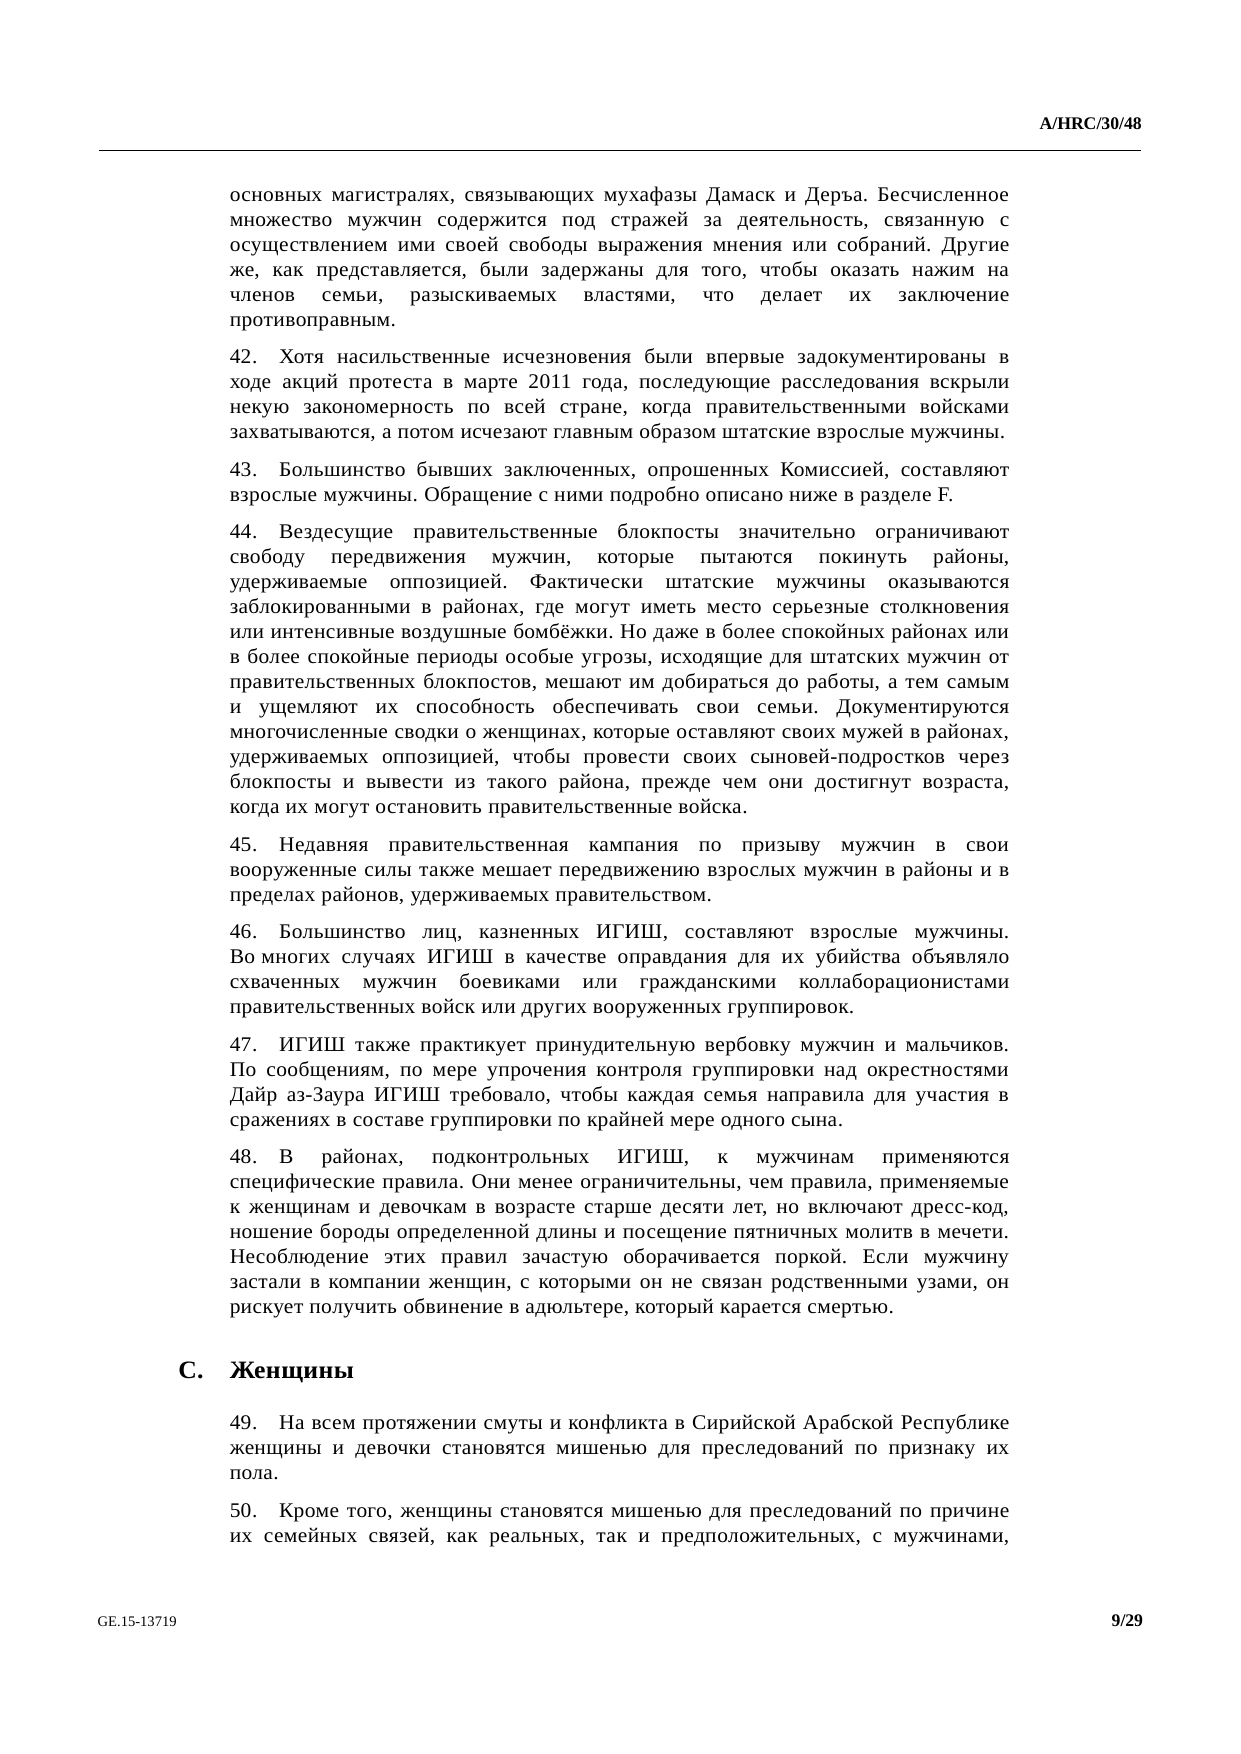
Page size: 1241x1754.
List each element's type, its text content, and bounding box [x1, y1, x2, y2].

text С. Женщины [97, 1356, 1011, 1384]
text 45. Недавняя правительственная кампания по призыву мужчин в свои вооруженные силы также мешает передвижению взрослых мужчин в районы и в пределах районов, удерживаемых правительством. [229, 831, 1011, 906]
text 43. Большинство бывших заключенных, опрошенных Комиссией, составляют взрослые мужчины. Обращение с ними подробно описано ниже в разделе F. [229, 456, 1011, 506]
text 46. Большинство лиц, казненных ИГИШ, составляют взрослые мужчины. Во многих случаях ИГИШ в качестве оправдания для их убийства объявляло схваченных мужчин боевиками или гражданскими коллаборационистами правительственных войск или других вооруженных группировок. [229, 919, 1011, 1019]
text 44. Вездесущие правительственные блокпосты значительно ограничивают свободу передвижения мужчин, которые пытаются покинуть районы, удерживаемые оппозицией. Фактически штатские мужчины оказываются заблокированными в районах, где могут иметь место серьезные столкновения или интенсивные воздушные бомбёжки. Но даже в более спокойных районах или в более спокойные периоды особые угрозы, исходящие для штатских мужчин от правительственных блокпостов, мешают им добираться до работы, а тем самым и ущемляют их способность обеспечивать свои семьи. Документируются многочисленные сводки о женщинах, которые оставляют своих мужей в районах, удерживаемых оппозицией, чтобы провести своих сыновей-подростков через блокпосты и вывести из такого района, прежде чем они достигнут возраста, когда их могут остановить правительственные войска. [229, 519, 1011, 819]
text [229, 1497, 1011, 1547]
text 48. В районах, подконтрольных ИГИШ, к мужчинам применяются специфические правила. Они менее ограничительны, чем правила, применяемые к женщинам и девочкам в возрасте старше десяти лет, но включают дресс-код, ношение бороды определенной длины и посещение пятничных молитв в мечети. Несоблюдение этих правил зачастую оборачивается поркой. Если мужчину застали в компании женщин, с которыми он не связан родственными узами, он рискует получить обвинение в адюльтере, который карается смертью. [229, 1144, 1011, 1319]
text 42. Хотя насильственные исчезновения были впервые задокументированы в ходе акций протеста в марте 2011 года, последующие расследования вскрыли некую закономерность по всей стране, когда правительственными войсками захватываются, а потом исчезают главным образом штатские взрослые мужчины. [229, 344, 1011, 444]
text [229, 181, 1011, 331]
text 47. ИГИШ также практикует принудительную вербовку мужчин и мальчиков. По сообщениям, по мере упрочения контроля группировки над окрестностями Дайр аз-Заура ИГИШ требовало, чтобы каждая семья направила для участия в сражениях в составе группировки по крайней мере одного сына. [229, 1031, 1011, 1131]
text 49. На всем протяжении смуты и конфликта в Сирийской Арабской Республике женщины и девочки становятся мишенью для преследований по признаку их пола. [229, 1409, 1011, 1484]
